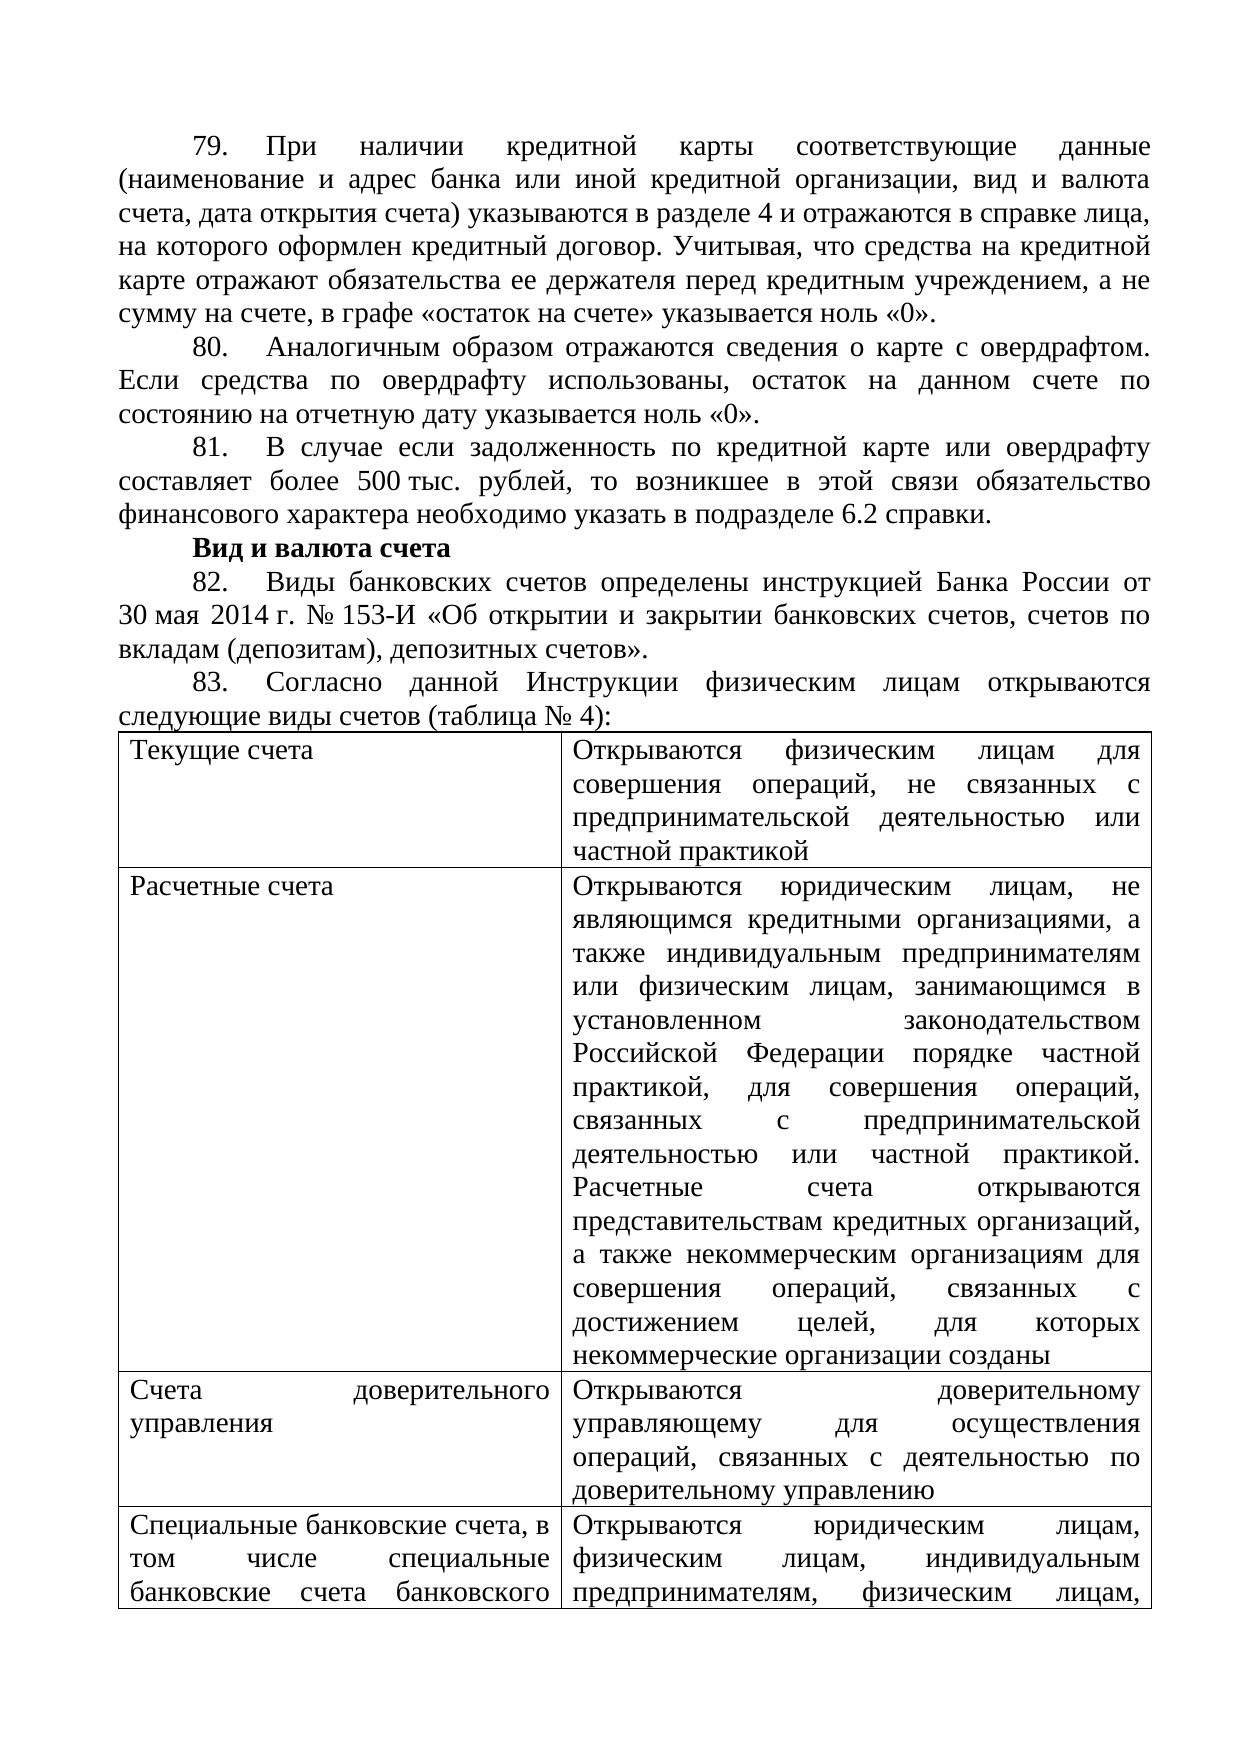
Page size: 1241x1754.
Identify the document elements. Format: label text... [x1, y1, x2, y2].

list При наличии кредитной карты соответствующие данные (наименование и адрес банка или иной кредитной организации, вид и валюта счета, дата открытия счета) указываются в разделе 4 и отражаются в справке лица, на которого оформлен кредитный договор. Учитывая, что средства на кредитной карте отражают обязательства ее держателя перед кредитным учреждением, а не сумму на счете, в графе «остаток на счете» указывается ноль «0». [118, 128, 1152, 329]
list Виды банковских счетов определены инструкцией Банка России от 30 мая 2014 г. № 153-И «Об открытии и закрытии банковских счетов, счетов по вкладам (депозитам), депозитных счетов». [118, 564, 1152, 664]
list Согласно данной Инструкции физическим лицам открываются следующие виды счетов (таблица № 4): [118, 664, 1152, 731]
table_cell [562, 1507, 1151, 1608]
table_header Текущие счета [119, 733, 561, 867]
table_cell Открываются юридическим лицам, не являющимся кредитными организациями, а также индивидуальным предпринимателям или физическим лицам, занимающимся в установленном законодательством Российской Федерации порядке частной практикой, для совершения операций, связанных с предпринимательской деятельностью или частной практикой. Расчетные счета открываются представительствам кредитных организаций, а также некоммерческим организациям для совершения операций, связанных с достижением целей, для которых некоммерческие организации созданы [562, 868, 1151, 1371]
table_cell Расчетные счета [119, 868, 561, 1371]
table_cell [119, 1507, 561, 1608]
table_header Открываются физическим лицам для совершения операций, не связанных с предпринимательской деятельностью или частной практикой [562, 733, 1151, 867]
list Вид и валюта счета [192, 530, 1152, 564]
list Аналогичным образом отражаются сведения о карте с овердрафтом. Если средства по овердрафту использованы, остаток на данном счете по состоянию на отчетную дату указывается ноль «0». [118, 329, 1152, 429]
table_cell Открываются доверительному управляющему для осуществления операций, связанных с деятельностью по доверительному управлению [562, 1372, 1151, 1506]
list В случае если задолженность по кредитной карте или овердрафту составляет более 500 тыс. рублей, то возникшее в этой связи обязательство финансового характера необходимо указать в подразделе 6.2 справки. [118, 429, 1152, 530]
table_cell Счета доверительного управления [119, 1372, 561, 1506]
